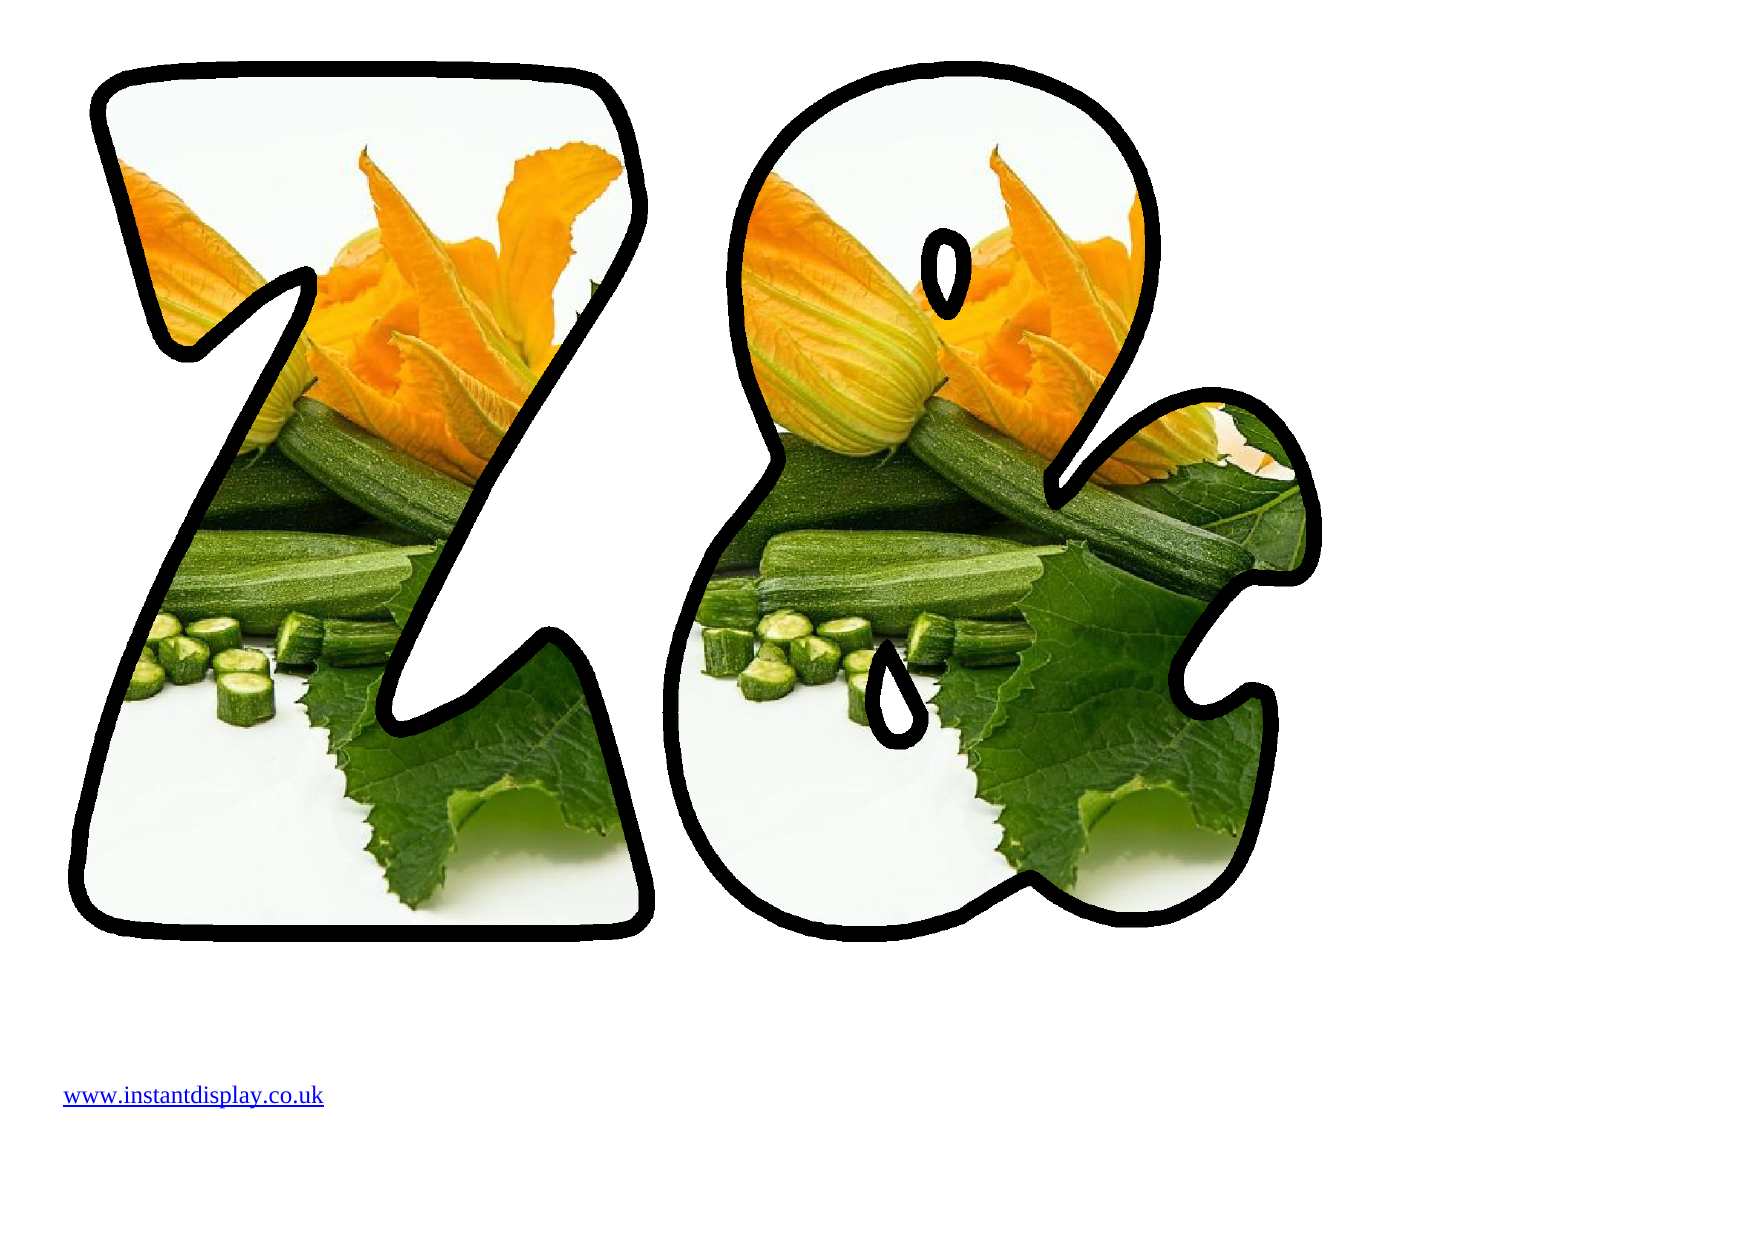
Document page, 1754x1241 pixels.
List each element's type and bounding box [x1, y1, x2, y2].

picture [63, 56, 1326, 945]
